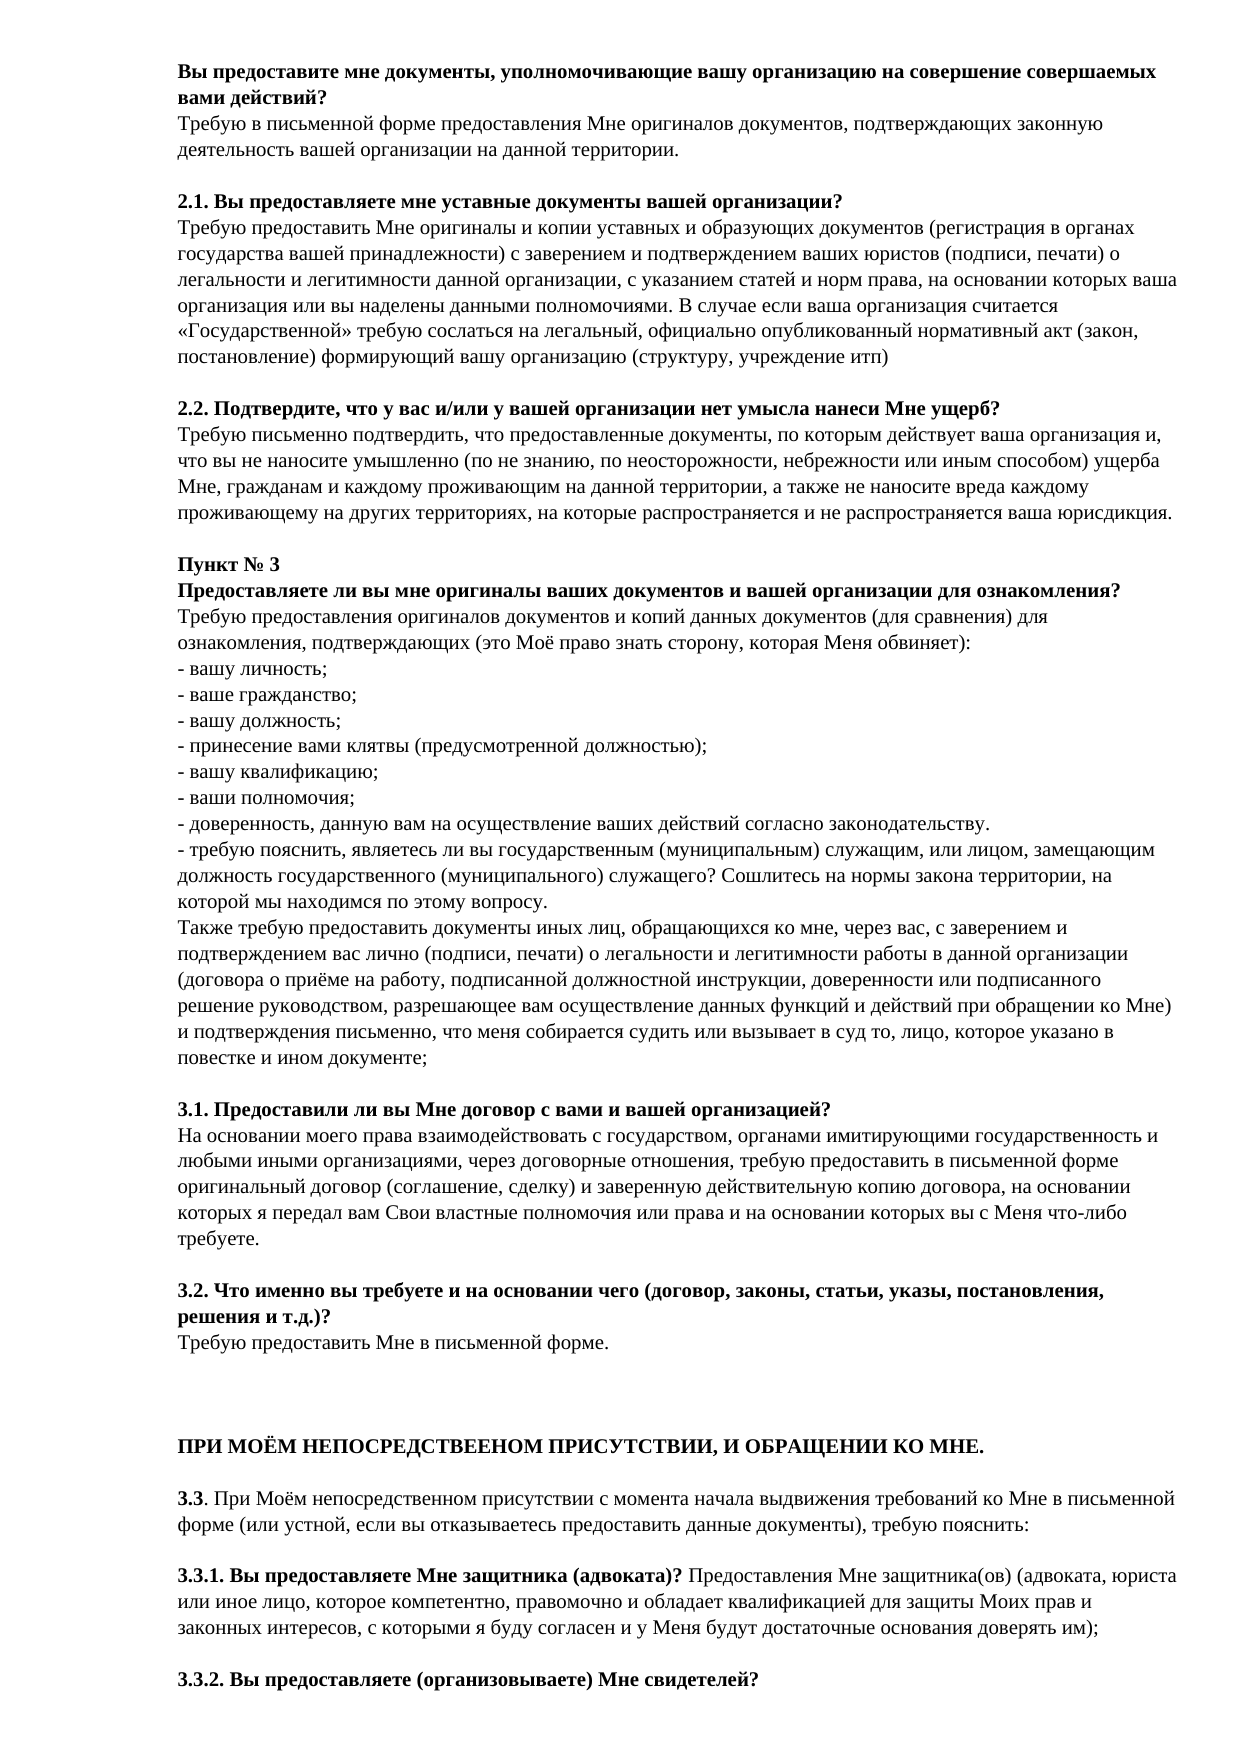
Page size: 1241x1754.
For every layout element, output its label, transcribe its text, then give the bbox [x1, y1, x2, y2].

text Требую в письменной форме предоставления Мне оригиналов документов, подтверждающих законную деятельность вашей организации на данной территории. [177, 111, 1181, 161]
text - вашу личность; [177, 656, 1181, 680]
text 2.1. Вы предоставляете мне уставные документы вашей организации? [177, 189, 1181, 213]
text 3.1. Предоставили ли вы Мне договор с вами и вашей организацией? [177, 1097, 1181, 1121]
text - ваши полномочия; [177, 785, 1181, 809]
text 3.2. Что именно вы требуете и на основании чего (договор, законы, статьи, указы, постановления, решения и т.д.)? [177, 1278, 1181, 1328]
text - ваше гражданство; [177, 682, 1181, 706]
text Требую письменно подтвердить, что предоставленные документы, по которым действует ваша организация и, что вы не наносите умышленно (по не знанию, по неосторожности, небрежности или иным способом) ущерба Мне, гражданам и каждому проживающим на данной территории, а также не наносите вреда каждому проживающему на других территориях, на которые распространяется и не распространяется ваша юрисдикция. [177, 422, 1181, 524]
text На основании моего права взаимодействовать с государством, органами имитирующими государственность и любыми иными организациями, через договорные отношения, требую предоставить в письменной форме оригинальный договор (соглашение, сделку) и заверенную действительную копию договора, на основании которых я передал вам Свои властные полномочия или права и на основании которых вы с Меня что-либо требуете. [177, 1122, 1181, 1250]
text Предоставляете ли вы мне оригиналы ваших документов и вашей организации для ознакомления? Требую предоставления оригиналов документов и копий данных документов (для сравнения) для ознакомления, подтверждающих (это Моё право знать сторону, которая Меня обвиняет): [177, 578, 1181, 654]
text 3.3.2. Вы предоставляете (организовываете) Мне свидетелей? [177, 1667, 1181, 1691]
text 3.3.1. Вы предоставляете Мне защитника (адвоката)? Предоставления Мне защитника(ов) (адвоката, юриста или иное лицо, которое компетентно, правомочно и обладает квалификацией для защиты Моих прав и законных интересов, с которыми я буду согласен и у Меня будут достаточные основания доверять им); [177, 1563, 1181, 1639]
text ПРИ МОЁМ НЕПОСРЕДСТВЕЕНОМ ПРИСУТСТВИИ, И ОБРАЩЕНИИ КО МНЕ. [177, 1434, 1181, 1458]
text 3.3. При Моём непосредственном присутствии с момента начала выдвижения требований ко Мне в письменной форме (или устной, если вы отказываетесь предоставить данные документы), требую пояснить: [177, 1486, 1181, 1536]
text Требую предоставить Мне в письменной форме. [177, 1330, 1181, 1354]
text Пункт № 3 [177, 552, 1181, 576]
text Также требую предоставить документы иных лиц, обращающихся ко мне, через вас, с заверением и подтверждением вас лично (подписи, печати) о легальности и легитимности работы в данной организации (договора о приёме на работу, подписанной должностной инструкции, доверенности или подписанного решение руководством, разрешающее вам осуществление данных функций и действий при обращении ко Мне) и подтверждения письменно, что меня собирается судить или вызывает в суд то, лицо, которое указано в повестке и ином документе; [177, 915, 1181, 1069]
text - вашу должность; [177, 707, 1181, 732]
text - доверенность, данную вам на осуществление ваших действий согласно законодательству. [177, 811, 1181, 835]
text 2.2. Подтвердите, что у вас и/или у вашей организации нет умысла нанеси Мне ущерб? [177, 396, 1181, 420]
text Вы предоставите мне документы, уполномочивающие вашу организацию на совершение совершаемых вами действий? [177, 59, 1181, 109]
text - вашу квалификацию; [177, 759, 1181, 783]
text - требую пояснить, являетесь ли вы государственным (муниципальным) служащим, или лицом, замещающим должность государственного (муниципального) служащего? Сошлитесь на нормы закона территории, на которой мы находимся по этому вопросу. [177, 837, 1181, 913]
text - принесение вами клятвы (предусмотренной должностью); [177, 733, 1181, 757]
text Требую предоставить Мне оригиналы и копии уставных и образующих документов (регистрация в органах государства вашей принадлежности) с заверением и подтверждением ваших юристов (подписи, печати) о легальности и легитимности данной организации, с указанием статей и норм права, на основании которых ваша организация или вы наделены данными полномочиями. В случае если ваша организация считается «Государственной» требую сослаться на легальный, официально опубликованный нормативный акт (закон, постановление) формирующий вашу организацию (структуру, учреждение итп) [177, 215, 1181, 368]
